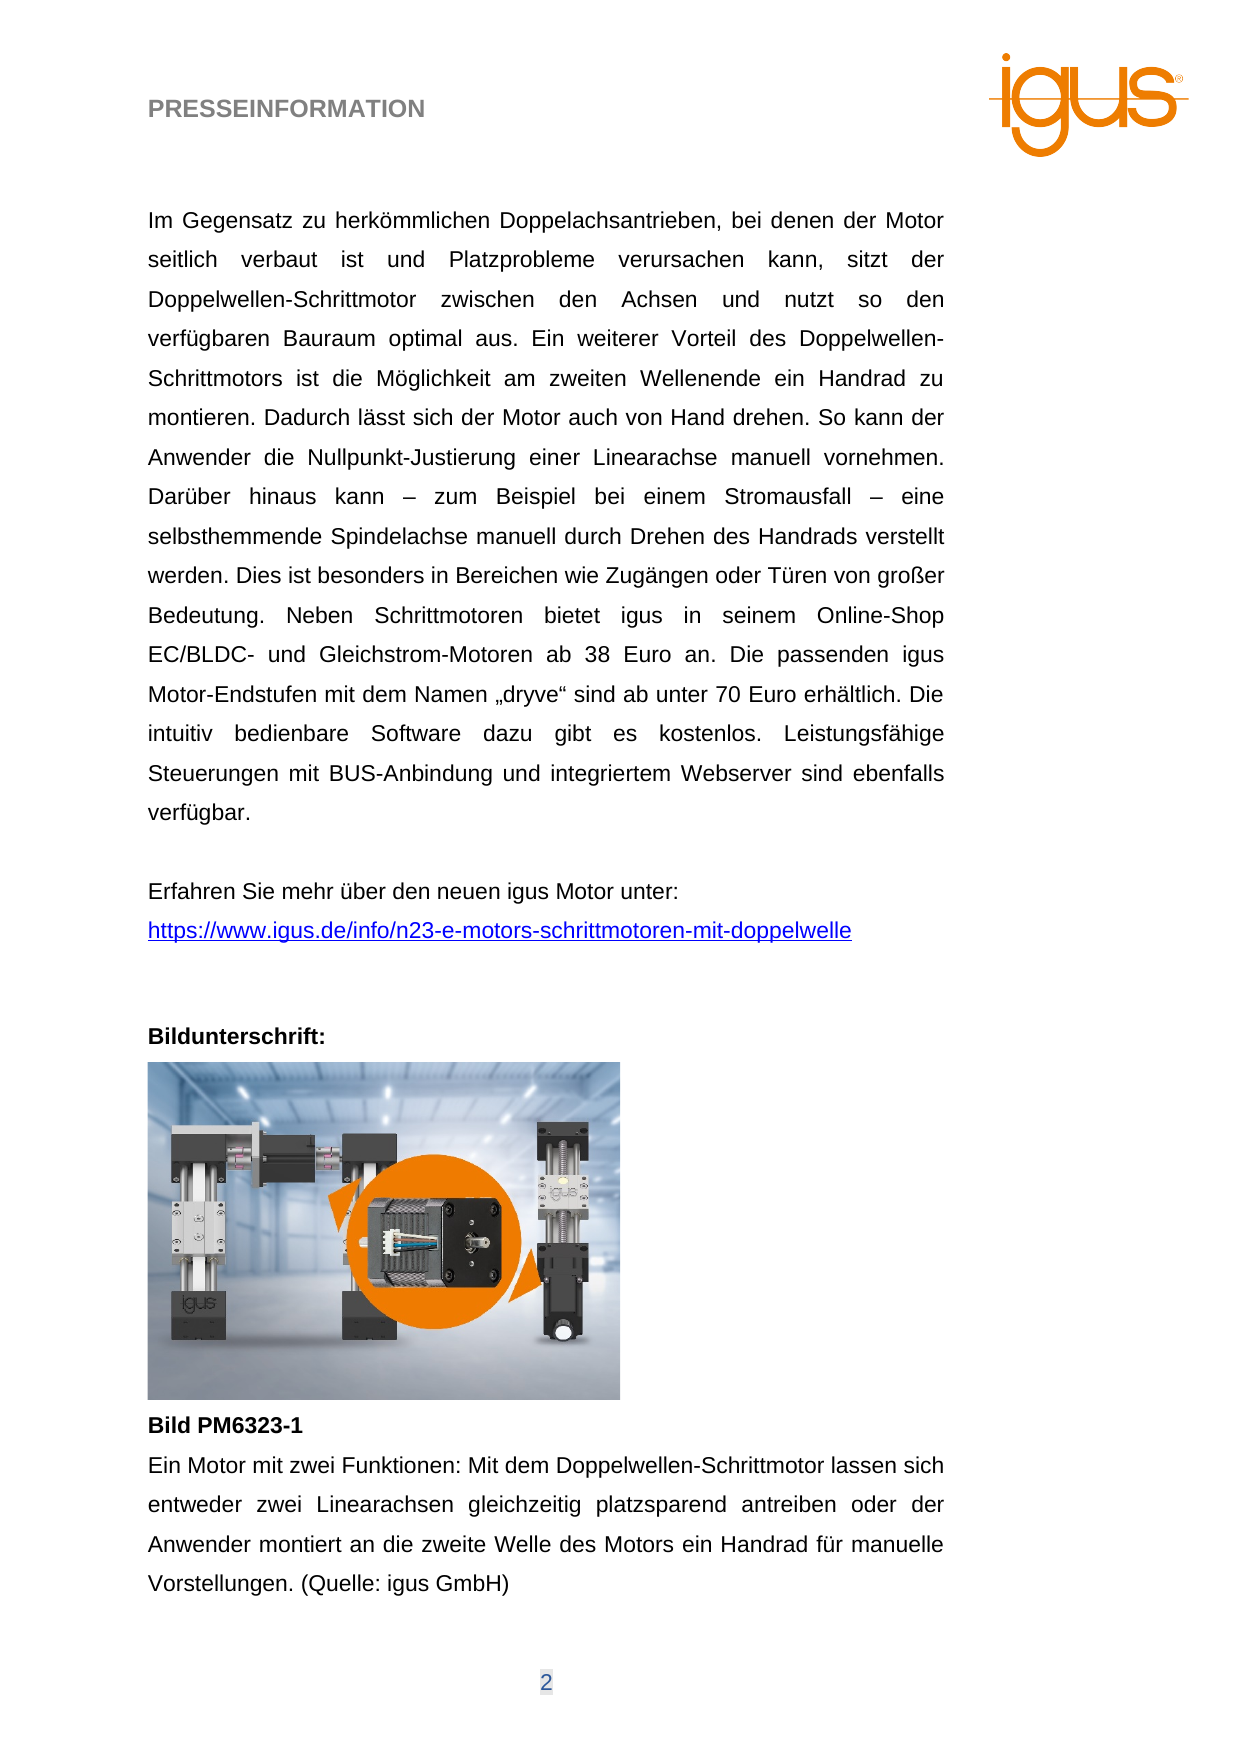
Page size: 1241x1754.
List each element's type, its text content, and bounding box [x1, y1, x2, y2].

text Erfahren Sie mehr über den neuen igus Motor unter: [148, 878, 945, 904]
text Ein Motor mit zwei Funktionen: Mit dem Doppelwellen-Schrittmotor lassen sich entweder zwei Linearachsen gleichzeitig platzsparend antreiben oder der Anwender montiert an die zweite Welle des Motors ein Handrad für manuelle Vorstellungen. (Quelle: igus GmbH) [148, 1452, 945, 1597]
text Im Gegensatz zu herkömmlichen Doppelachsantrieben, bei denen der Motor seitlich verbaut ist und Platzprobleme verursachen kann, sitzt der Doppelwellen-Schrittmotor zwischen den Achsen und nutzt so den verfügbaren Bauraum optimal aus. Ein weiterer Vorteil des Doppelwellen-Schrittmotors ist die Möglichkeit am zweiten Wellenende ein Handrad zu montieren. Dadurch lässt sich der Motor auch von Hand drehen. So kann der Anwender die Nullpunkt-Justierung einer Linearachse manuell vornehmen. Darüber hinaus kann – zum Beispiel bei einem Stromausfall – eine selbsthemmende Spindelachse manuell durch Drehen des Handrads verstellt werden. Dies ist besonders in Bereichen wie Zugängen oder Türen von großer Bedeutung. Neben Schrittmotoren bietet igus in seinem Online-Shop EC/BLDC- und Gleichstrom-Motoren ab 38 Euro an. Die passenden igus Motor-Endstufen mit dem Namen „dryve“ sind ab unter 70 Euro erhältlich. Die intuitiv bedienbare Software dazu gibt es kostenlos. Leistungsfähige Steuerungen mit BUS-Anbindung und integriertem Webserver sind ebenfalls verfügbar. [148, 207, 945, 825]
picture [147, 1062, 621, 1400]
text https://www.igus.de/info/n23-e-motors-schrittmotoren-mit-doppelwelle [148, 917, 945, 944]
picture [989, 53, 1189, 157]
text Bildunterschrift: [148, 1023, 945, 1049]
text Bild PM6323-1 [148, 1412, 945, 1439]
